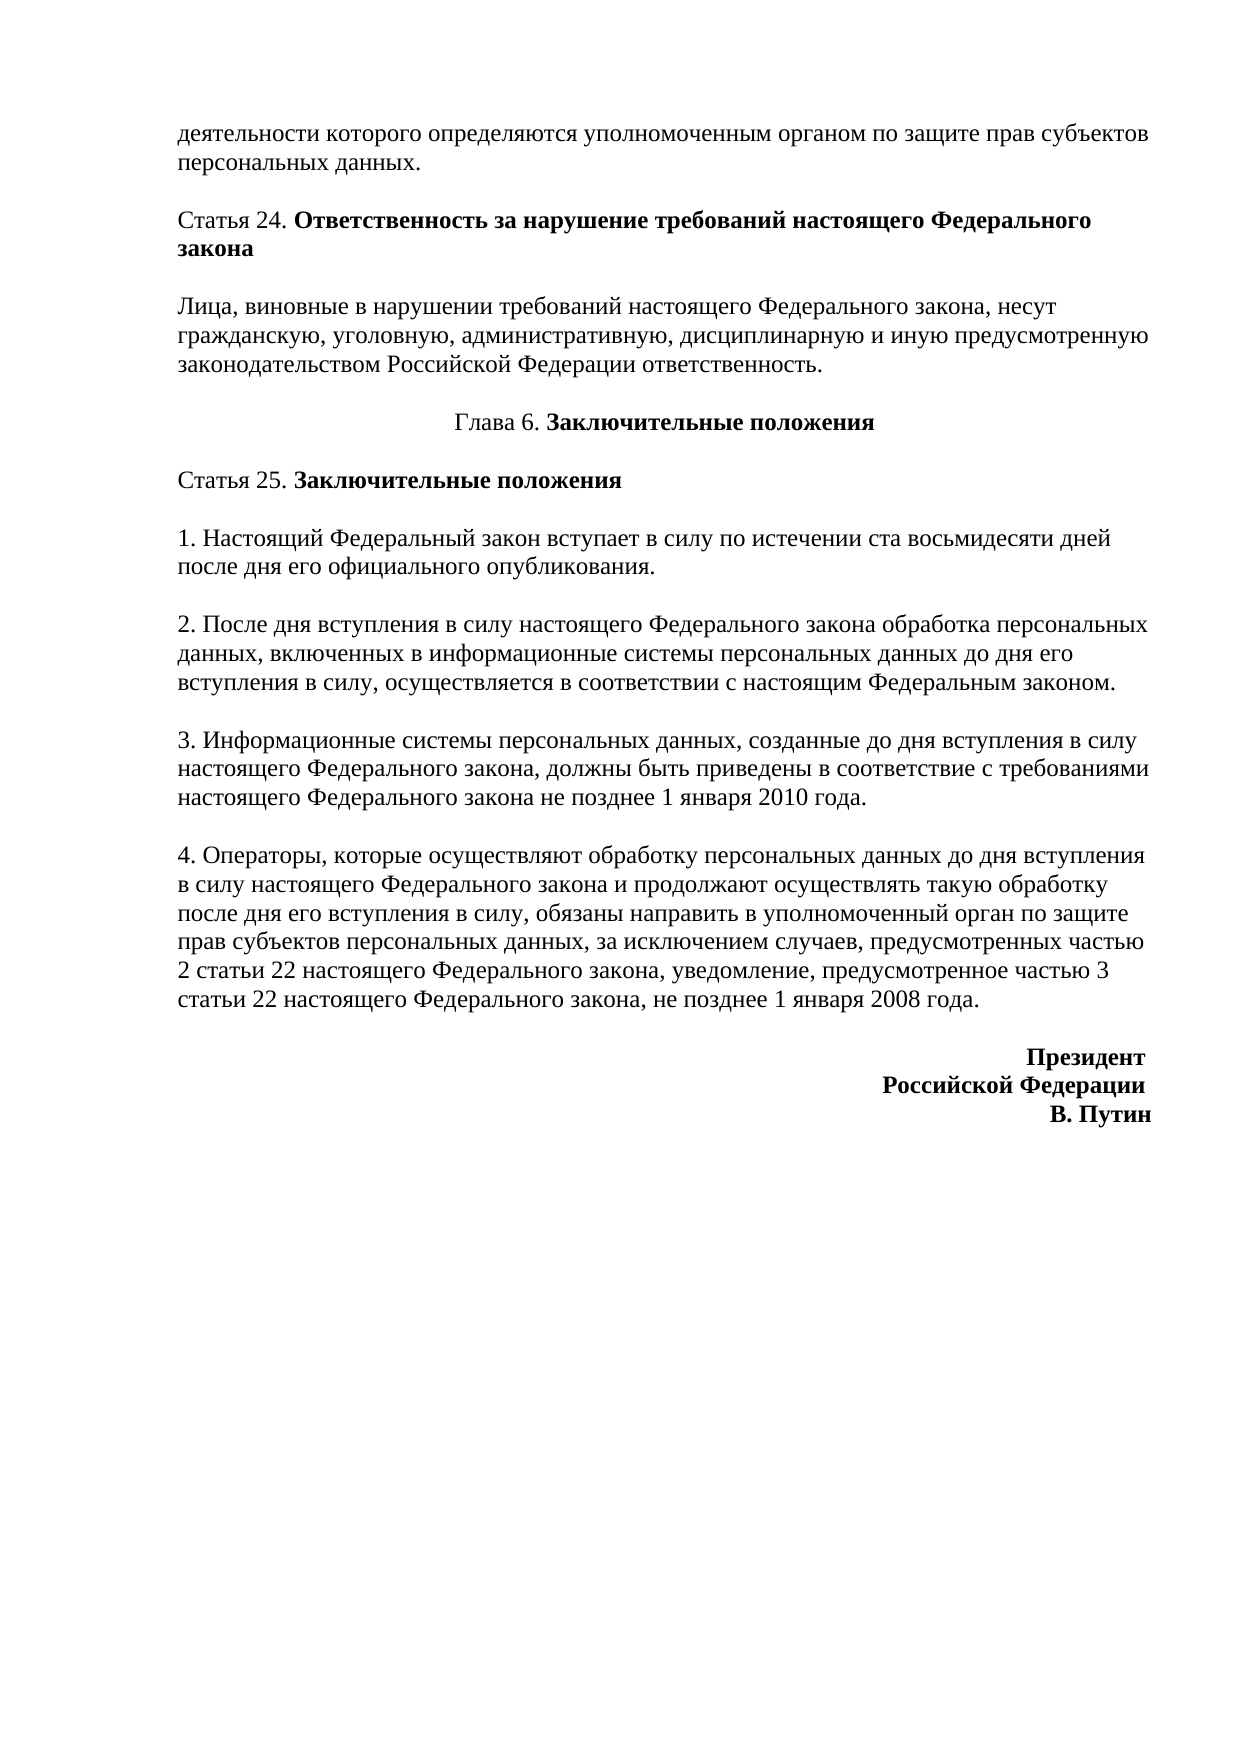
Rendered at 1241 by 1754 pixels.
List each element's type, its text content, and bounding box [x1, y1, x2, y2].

text Президент Российской Федерации В. Путин [177, 1042, 1152, 1128]
text 3. Информационные системы персональных данных, созданные до дня вступления в силу настоящего Федерального закона, должны быть приведены в соответствие с требованиями настоящего Федерального закона не позднее 1 января 2010 года. [177, 725, 1152, 811]
text 1. Настоящий Федеральный закон вступает в силу по истечении ста восьмидесяти дней после дня его официального опубликования. [177, 523, 1152, 580]
text Статья 24. Ответственность за нарушение требований настоящего Федерального закона [177, 205, 1152, 262]
text Лица, виновные в нарушении требований настоящего Федерального закона, несут гражданскую, уголовную, административную, дисциплинарную и иную предусмотренную законодательством Российской Федерации ответственность. [177, 291, 1152, 378]
text Статья 25. Заключительные положения [177, 465, 1152, 493]
text Глава 6. Заключительные положения [177, 407, 1152, 436]
text 4. Операторы, которые осуществляют обработку персональных данных до дня вступления в силу настоящего Федерального закона и продолжают осуществлять такую обработку после дня его вступления в силу, обязаны направить в уполномоченный орган по защите прав субъектов персональных данных, за исключением случаев, предусмотренных частью 2 статьи 22 настоящего Федерального закона, уведомление, предусмотренное частью 3 статьи 22 настоящего Федерального закона, не позднее 1 января 2008 года. [177, 840, 1152, 1013]
text 2. После дня вступления в силу настоящего Федерального закона обработка персональных данных, включенных в информационные системы персональных данных до дня его вступления в силу, осуществляется в соответствии с настоящим Федеральным законом. [177, 609, 1152, 696]
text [177, 118, 1152, 176]
